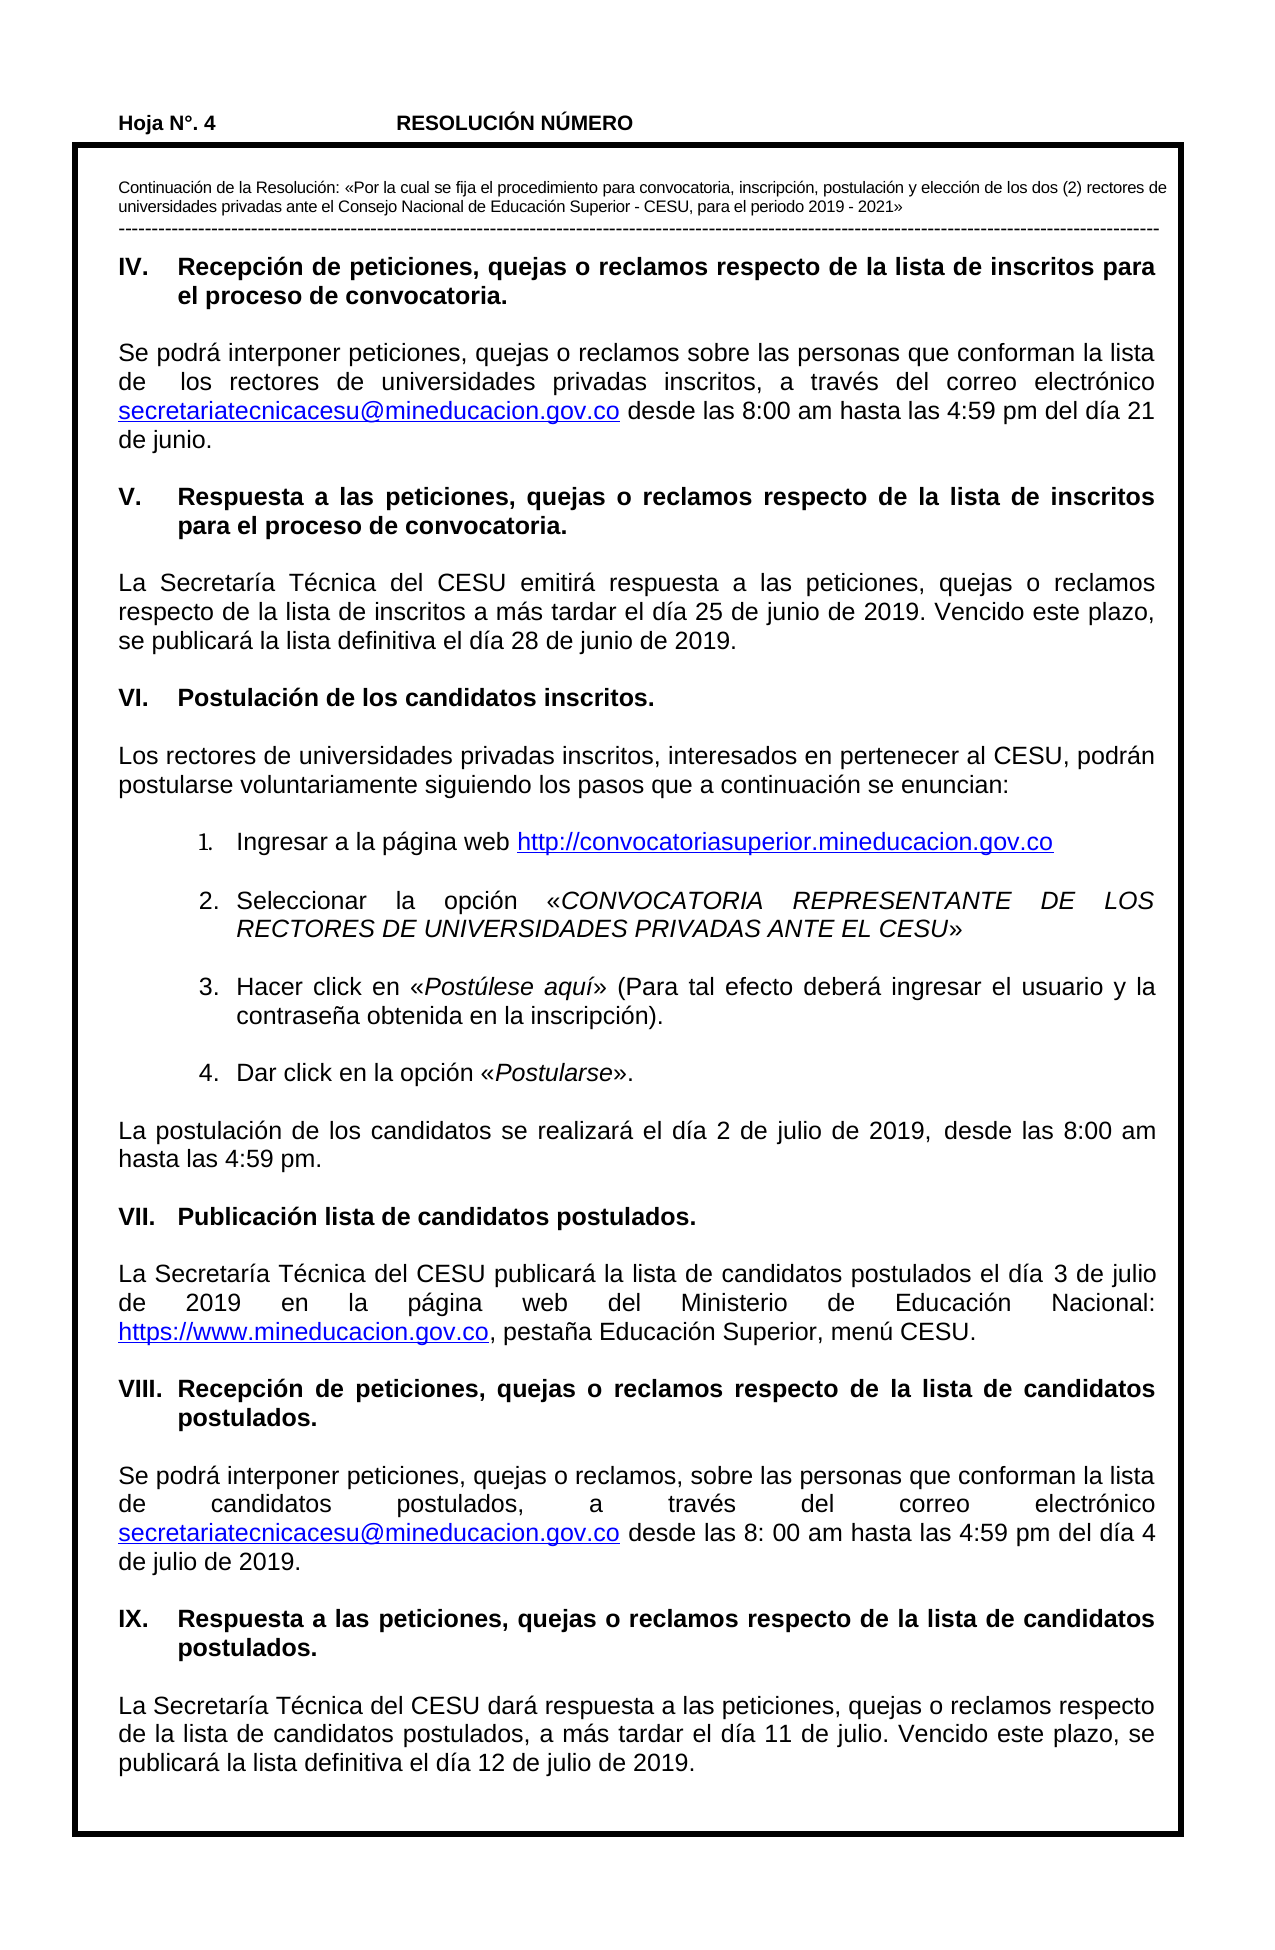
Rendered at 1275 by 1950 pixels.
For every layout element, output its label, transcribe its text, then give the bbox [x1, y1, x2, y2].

text La postulación de los candidatos se realizará el día 2 de julio de 2019, desde las 8:00 am hasta las 4:59 pm. [118, 1116, 1157, 1173]
list Respuesta a las peticiones, quejas o reclamos respecto de la lista de candidatos postulados. [118, 1604, 1157, 1662]
list Hacer click en «Postúlese aquí» (Para tal efecto deberá ingresar el usuario y la contraseña obtenida en la inscripción). [199, 972, 1157, 1029]
list Dar click en la opción «Postularse». [199, 1058, 1157, 1087]
text Se podrá interponer peticiones, quejas o reclamos sobre las personas que conforman la lista de los rectores de universidades privadas inscritos, a través del correo electrónico secretariatecnicacesu@mineducacion.gov.co desde las 8:00 am hasta las 4:59 pm del día 21 de junio. [118, 338, 1157, 453]
list Postulación de los candidatos inscritos. [118, 683, 1157, 712]
text La Secretaría Técnica del CESU emitirá respuesta a las peticiones, quejas o reclamos respecto de la lista de inscritos a más tardar el día 25 de junio de 2019. Vencido este plazo, se publicará la lista definitiva el día 28 de junio de 2019. [118, 568, 1157, 655]
text La Secretaría Técnica del CESU dará respuesta a las peticiones, quejas o reclamos respecto de la lista de candidatos postulados, a más tardar el día 11 de julio. Vencido este plazo, se publicará la lista definitiva el día 12 de julio de 2019. [118, 1691, 1157, 1777]
list Recepción de peticiones, quejas o reclamos respecto de la lista de inscritos para el proceso de convocatoria. [118, 252, 1157, 310]
list Respuesta a las peticiones, quejas o reclamos respecto de la lista de inscritos para el proceso de convocatoria. [118, 482, 1157, 540]
text Los rectores de universidades privadas inscritos, interesados en pertenecer al CESU, podrán postularse voluntariamente siguiendo los pasos que a continuación se enuncian: [118, 741, 1157, 798]
text La Secretaría Técnica del CESU publicará la lista de candidatos postulados el día 3 de julio de 2019 en la página web del Ministerio de Educación Nacional: https://www.mineducacion.gov.co, pestaña Educación Superior, menú CESU. [118, 1259, 1157, 1346]
list Seleccionar la opción «CONVOCATORIA REPRESENTANTE DE LOS RECTORES DE UNIVERSIDADES PRIVADAS ANTE EL CESU» [199, 886, 1157, 943]
text Se podrá interponer peticiones, quejas o reclamos, sobre las personas que conforman la lista de candidatos postulados, a través del correo electrónico secretariatecnicacesu@mineducacion.gov.co desde las 8: 00 am hasta las 4:59 pm del día 4 de julio de 2019. [118, 1461, 1157, 1576]
list Ingresar a la página web http://convocatoriasuperior.mineducacion.gov.co [199, 827, 1157, 857]
list Recepción de peticiones, quejas o reclamos respecto de la lista de candidatos postulados. [118, 1374, 1157, 1432]
list Publicación lista de candidatos postulados. [118, 1202, 1157, 1231]
